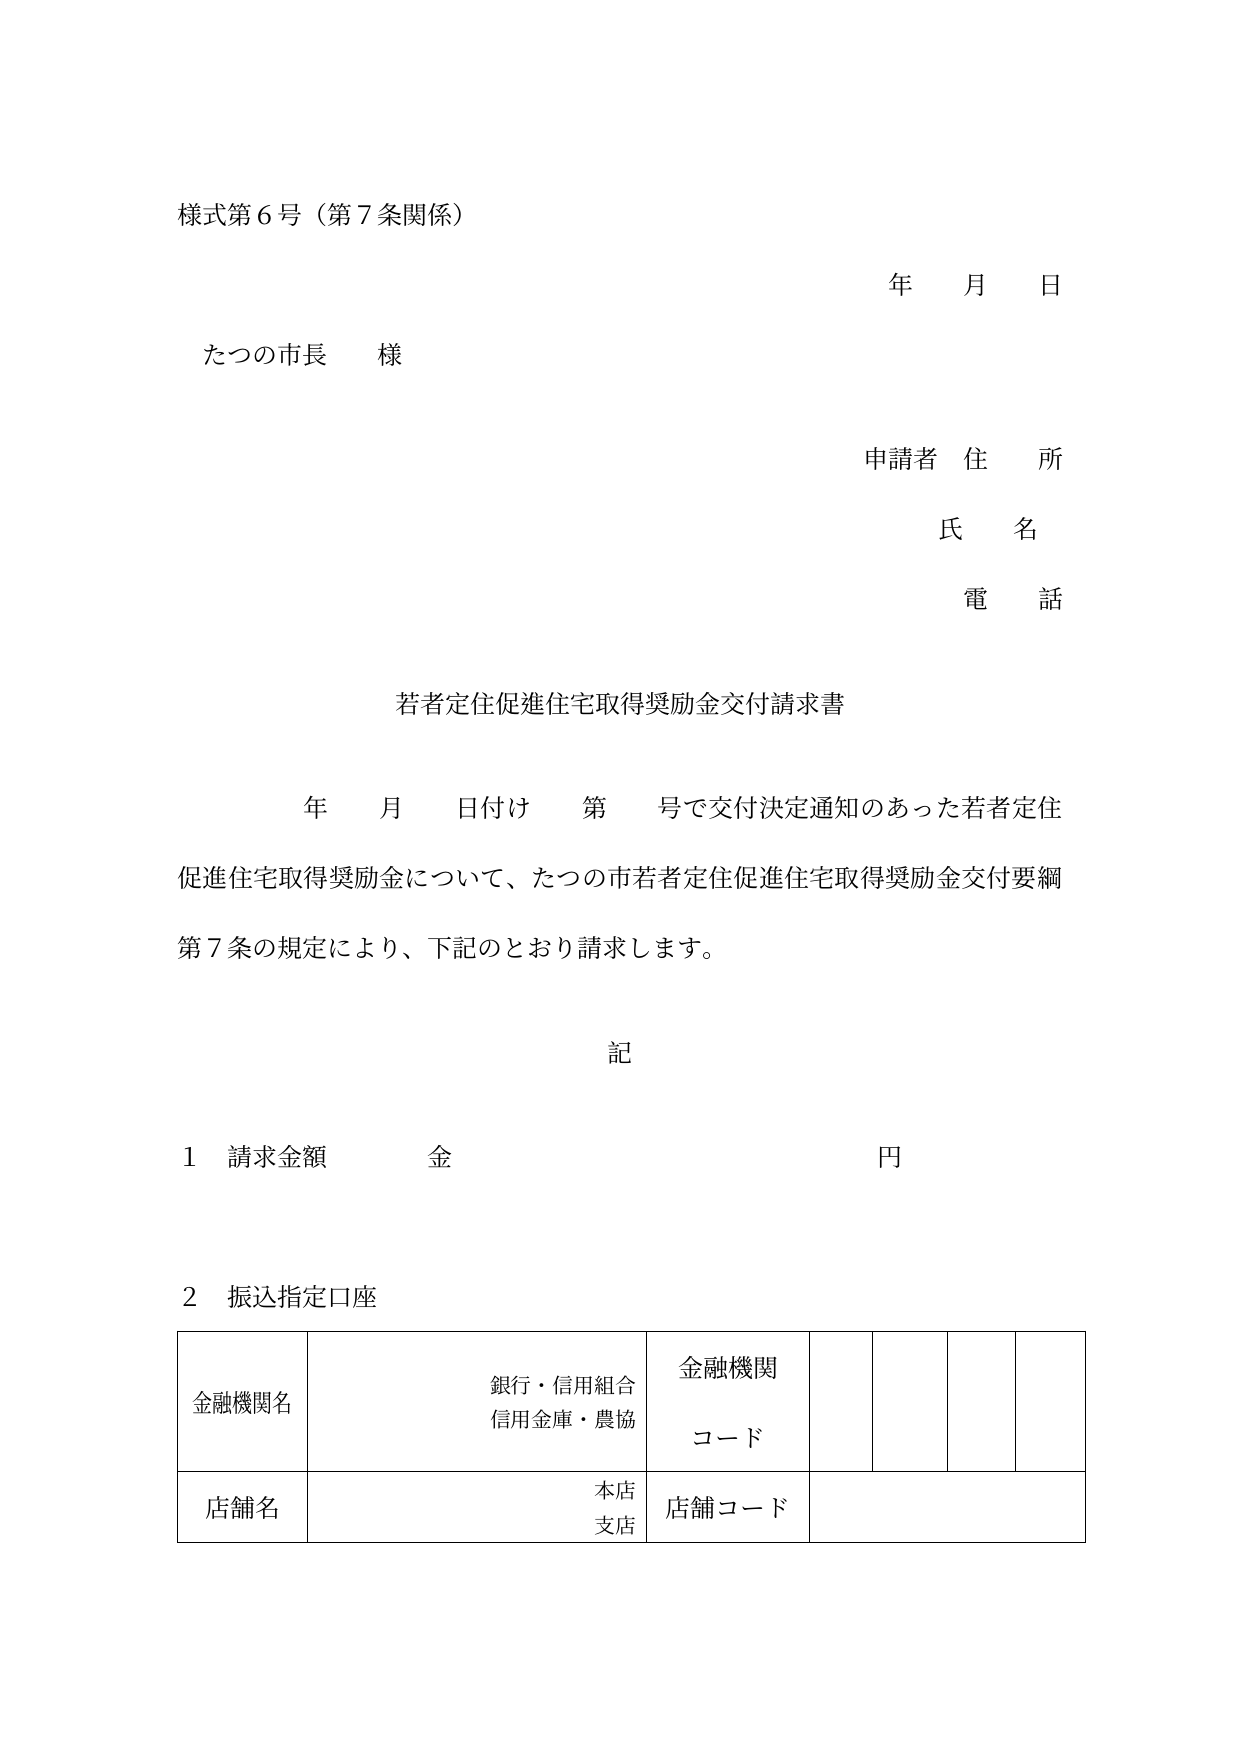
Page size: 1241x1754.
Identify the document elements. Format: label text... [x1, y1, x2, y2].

text 年 月 日付け 第 号で交付決定通知のあった若者定住促進住宅取得奨励金について、たつの市若者定住促進住宅取得奨励金交付要綱第７条の規定により、下記のとおり請求します。 [177, 772, 1063, 982]
table_header 金融機関 コード [647, 1332, 809, 1471]
text 若者定住促進住宅取得奨励金交付請求書 [177, 668, 1063, 737]
text 申請者 住 所 [177, 423, 1063, 493]
text １ 請求金額 金 円 [177, 1121, 1063, 1191]
text 電 話 [177, 563, 1063, 633]
text 氏 名 [177, 493, 1038, 563]
text ２ 振込指定口座 [177, 1261, 1063, 1331]
text 記 [177, 1017, 1063, 1086]
table_header [1016, 1332, 1085, 1471]
table_header 銀行・信用組合 信用金庫・農協 [308, 1332, 646, 1471]
table_cell 本店 支店 出張所 [308, 1472, 646, 1542]
table_cell 店舗コード [647, 1472, 809, 1542]
table_header 金融機関名 [178, 1332, 307, 1471]
table_header [873, 1332, 947, 1471]
table_cell 店舗名 [178, 1472, 307, 1542]
table_header [948, 1332, 1015, 1471]
text 年 月 日 [177, 249, 1063, 319]
text たつの市長 様 [177, 319, 1063, 388]
table_cell [810, 1472, 1085, 1542]
text 様式第６号（第７条関係） [177, 179, 1063, 249]
table_header [810, 1332, 872, 1471]
